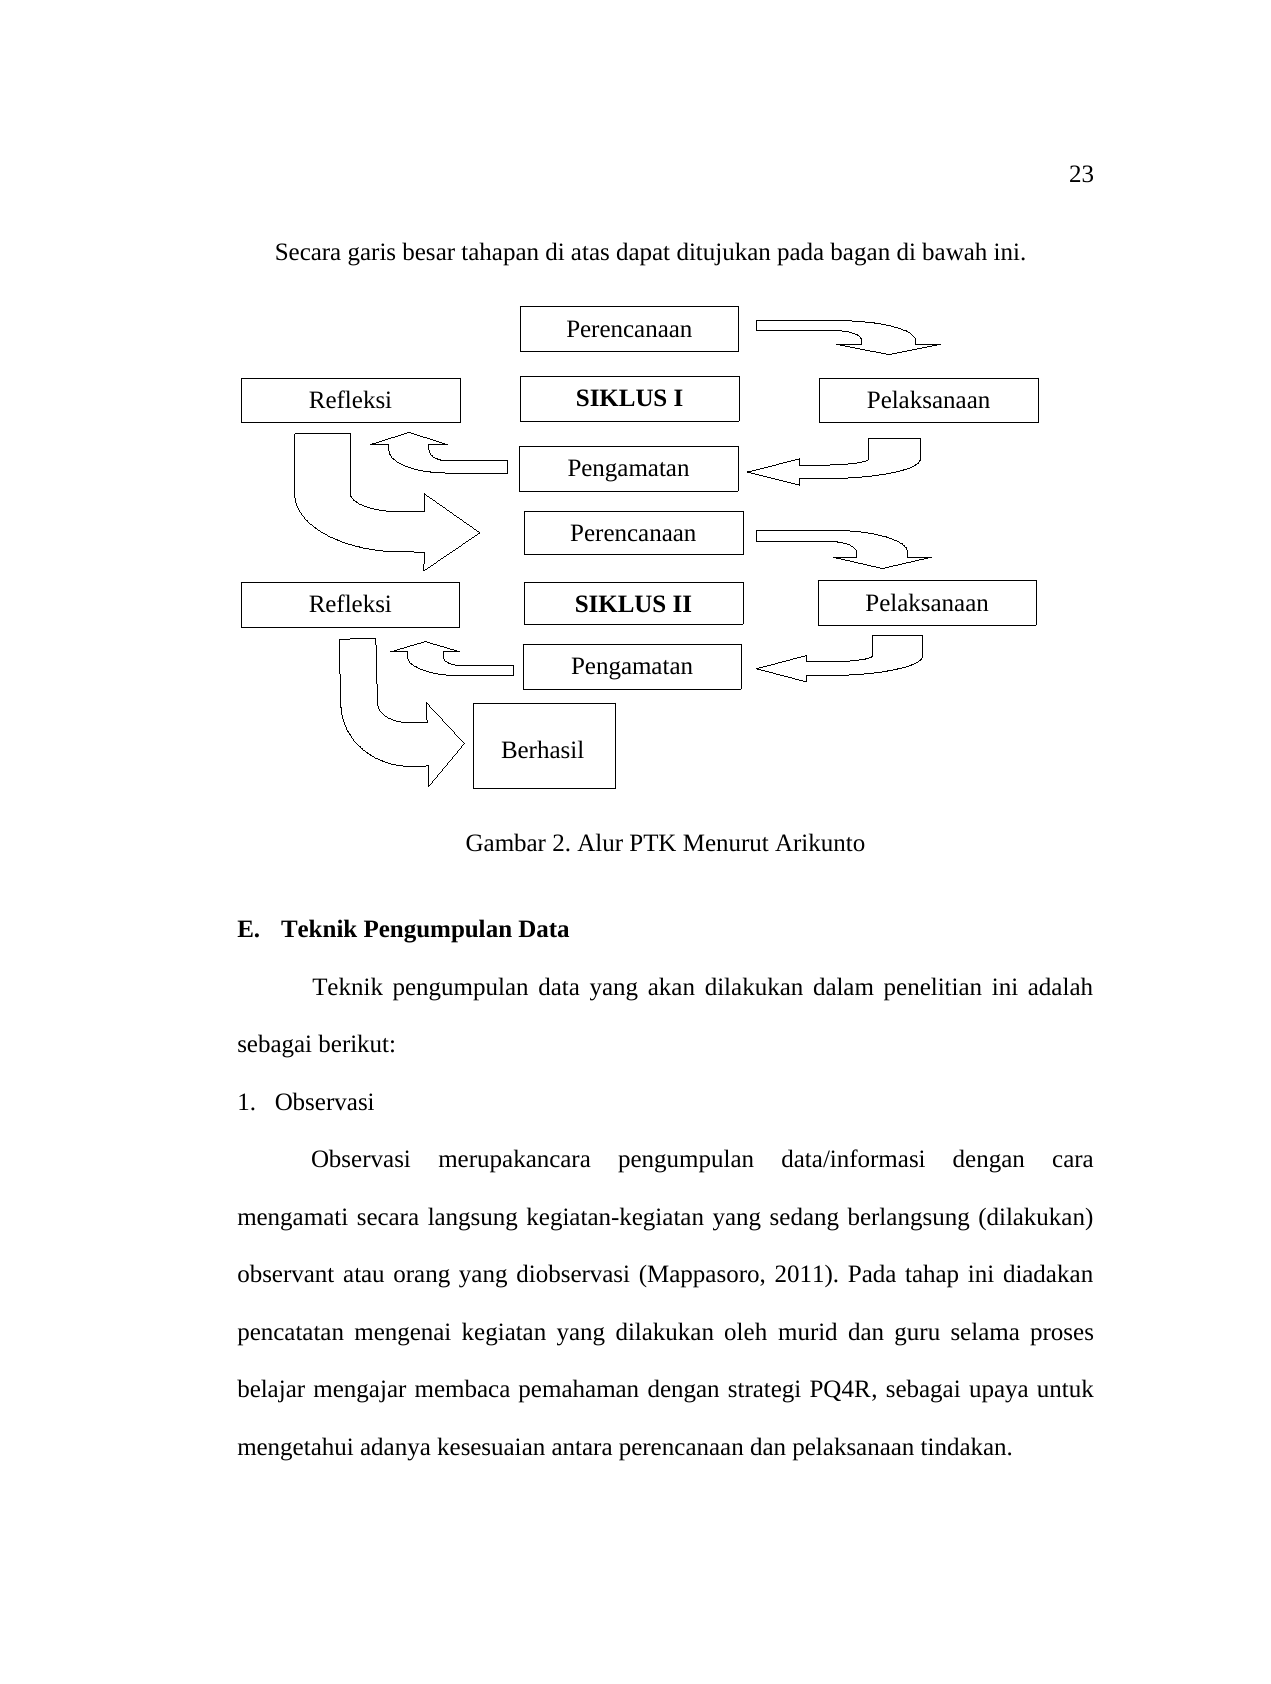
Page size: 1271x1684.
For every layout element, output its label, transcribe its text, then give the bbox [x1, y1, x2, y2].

text Observasi merupakancara pengumpulan data/informasi dengan cara mengamati secara langsung kegiatan-kegiatan yang sedang berlangsung (dilakukan) observant atau orang yang diobservasi (Mappasoro, 2011). Pada tahap ini diadakan pencatatan mengenai kegiatan yang dilakukan oleh murid dan guru selama proses belajar mengajar membaca pemahaman dengan strategi PQ4R, sebagai upaya untuk mengetahui adanya kesesuaian antara perencanaan dan pelaksanaan tindakan. [237, 1144, 1094, 1461]
text Gambar 2. Alur PTK Menurut Arikunto [237, 828, 1094, 857]
list Teknik Pengumpulan Data [237, 914, 1094, 943]
list Secara garis besar tahapan di atas dapat ditujukan pada bagan di bawah ini. [274, 237, 1094, 266]
list Observasi [237, 1087, 1094, 1116]
text Teknik pengumpulan data yang akan dilakukan dalam penelitian ini adalah sebagai berikut: [237, 972, 1094, 1058]
